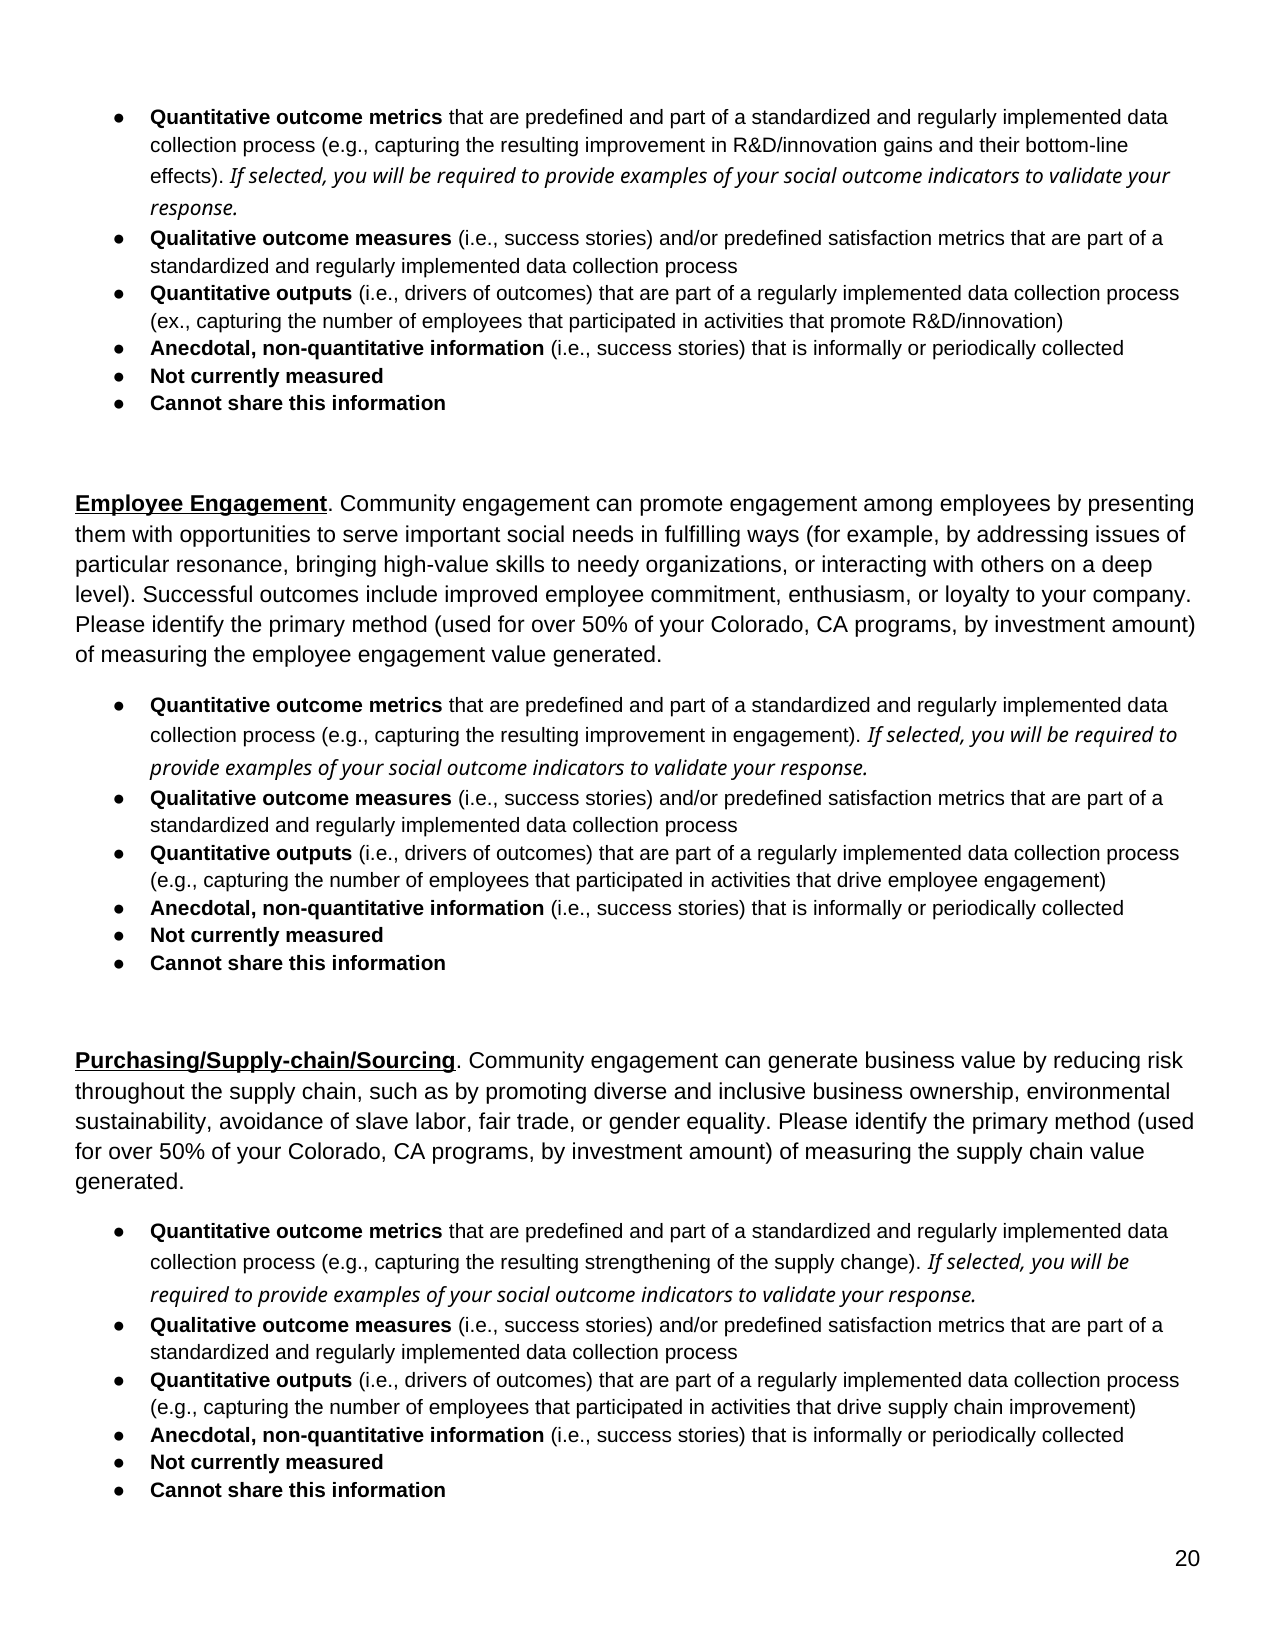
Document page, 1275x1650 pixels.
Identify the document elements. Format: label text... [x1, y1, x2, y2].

list Cannot share this information [112, 951, 1200, 975]
list Quantitative outcome metrics that are predefined and part of a standardized and regularly implemented data collection process (e.g., capturing the resulting improvement in engagement). If selected, you will be required to provide examples of your social outcome indicators to validate your response. [112, 692, 1200, 782]
text Purchasing/Supply-chain/Sourcing. Community engagement can generate business value by reducing risk throughout the supply chain, such as by promoting diverse and inclusive business ownership, environmental sustainability, avoidance of slave labor, fair trade, or gender equality. Please identify the primary method (used for over 50% of your Colorado, CA programs, by investment amount) of measuring the supply chain value generated. [75, 1047, 1200, 1195]
list Cannot share this information [112, 1478, 1200, 1502]
list Anecdotal, non-quantitative information (i.e., success stories) that is informally or periodically collected [112, 336, 1200, 360]
list Quantitative outcome metrics that are predefined and part of a standardized and regularly implemented data collection process (e.g., capturing the resulting improvement in R&D/innovation gains and their bottom-line effects). If selected, you will be required to provide examples of your social outcome indicators to validate your response. [112, 105, 1200, 222]
text Employee Engagement. Community engagement can promote engagement among employees by presenting them with opportunities to serve important social needs in fulfilling ways (for example, by addressing issues of particular resonance, bringing high-value skills to needy organizations, or interacting with others on a deep level). Successful outcomes include improved employee commitment, enthusiasm, or loyalty to your company. Please identify the primary method (used for over 50% of your Colorado, CA programs, by investment amount) of measuring the employee engagement value generated. [75, 490, 1200, 668]
list Cannot share this information [112, 391, 1200, 415]
list Anecdotal, non-quantitative information (i.e., success stories) that is informally or periodically collected [112, 896, 1200, 920]
list Anecdotal, non-quantitative information (i.e., success stories) that is informally or periodically collected [112, 1423, 1200, 1447]
list Not currently measured [112, 363, 1200, 387]
list Not currently measured [112, 923, 1200, 947]
list Quantitative outputs (i.e., drivers of outcomes) that are part of a regularly implemented data collection process (e.g., capturing the number of employees that participated in activities that drive supply chain improvement) [112, 1368, 1200, 1419]
list Quantitative outputs (i.e., drivers of outcomes) that are part of a regularly implemented data collection process (e.g., capturing the number of employees that participated in activities that drive employee engagement) [112, 841, 1200, 892]
list Quantitative outcome metrics that are predefined and part of a standardized and regularly implemented data collection process (e.g., capturing the resulting strengthening of the supply change). If selected, you will be required to provide examples of your social outcome indicators to validate your response. [112, 1219, 1200, 1308]
list Not currently measured [112, 1450, 1200, 1474]
list Quantitative outputs (i.e., drivers of outcomes) that are part of a regularly implemented data collection process (ex., capturing the number of employees that participated in activities that promote R&D/innovation) [112, 281, 1200, 332]
